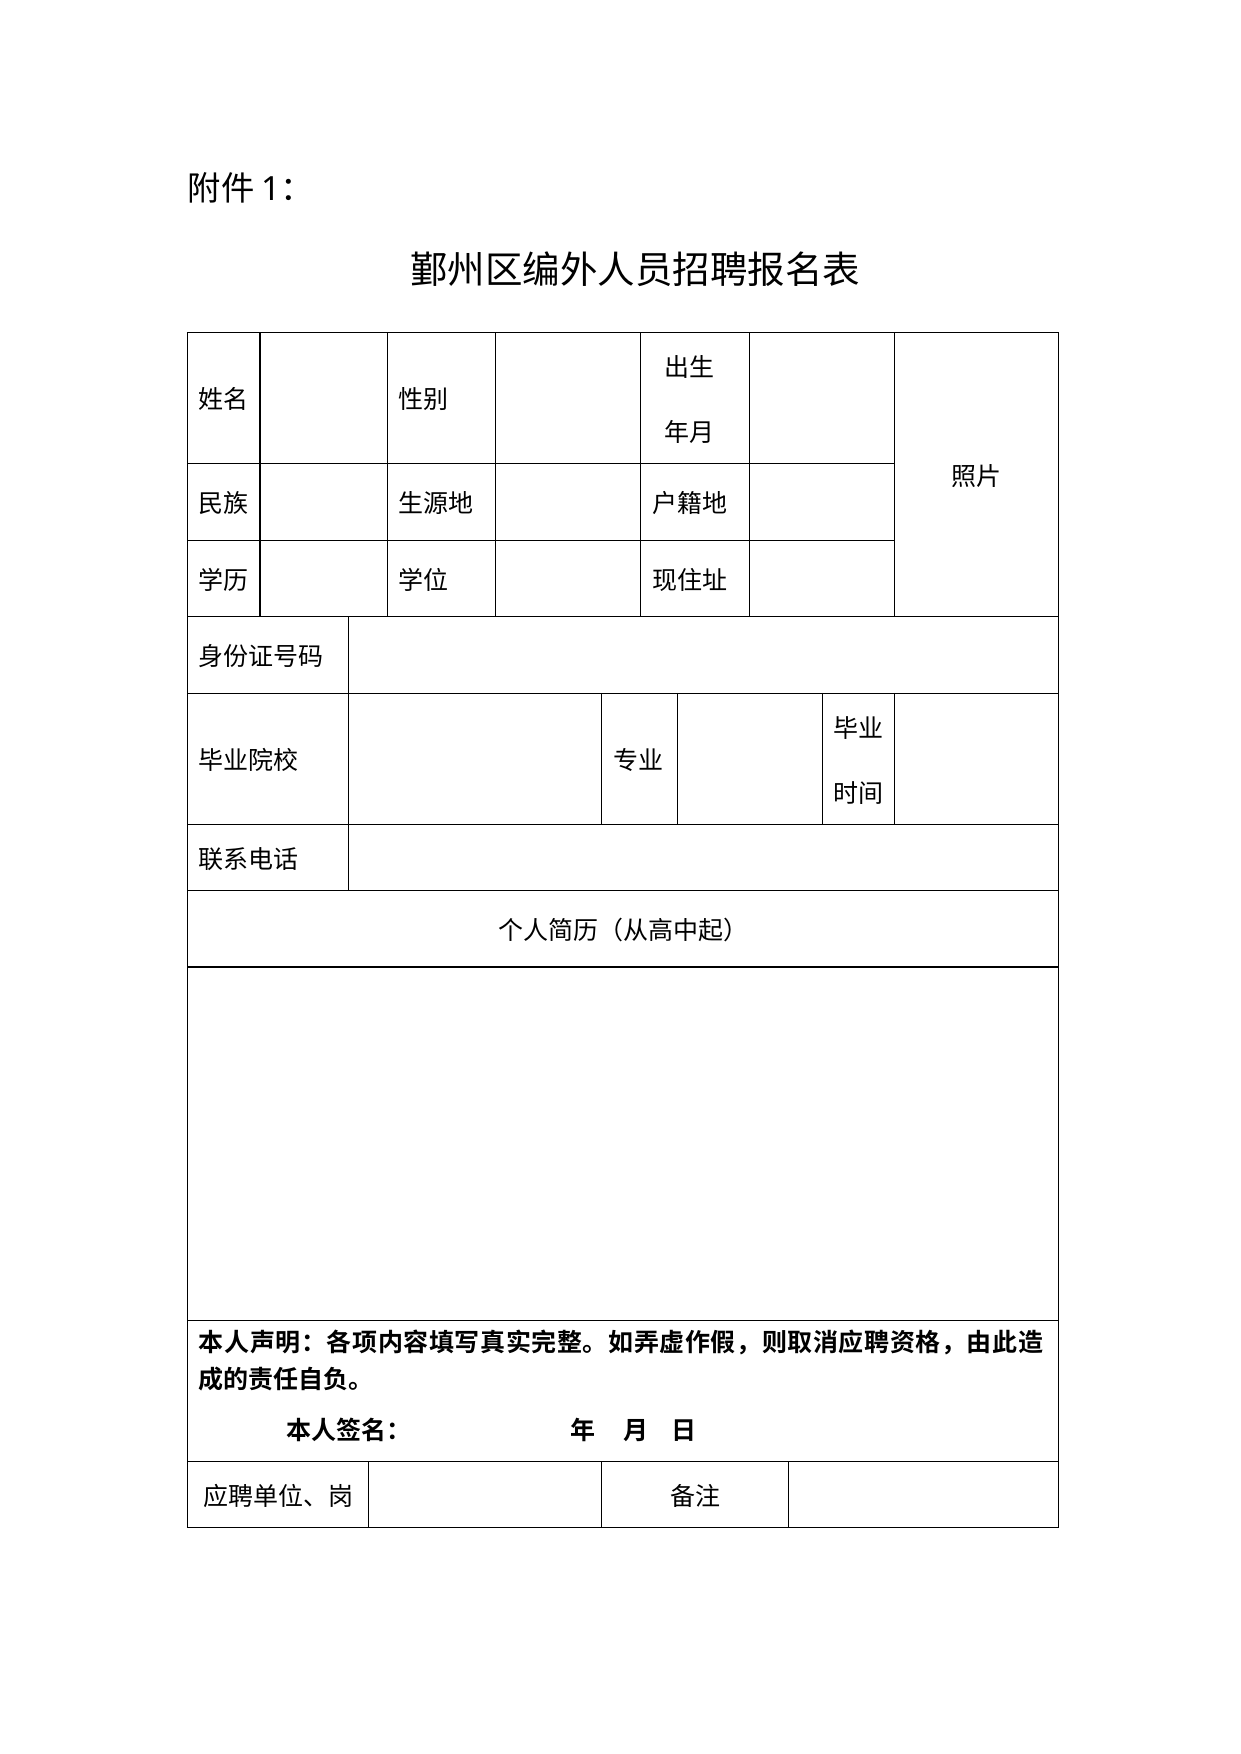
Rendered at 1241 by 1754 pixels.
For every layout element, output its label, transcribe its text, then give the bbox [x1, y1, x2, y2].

table_cell [261, 464, 387, 540]
table_header [261, 333, 387, 463]
table_cell 学位 [388, 541, 495, 616]
table_cell [750, 464, 894, 540]
table_cell [496, 541, 640, 616]
table_cell [188, 968, 1058, 1320]
table_header 姓名 [188, 333, 259, 463]
table_cell 联系电话 [188, 825, 348, 890]
table_cell 生源地 [388, 464, 495, 540]
table_cell 现住址 [641, 541, 749, 616]
text 鄞州区编外人员招聘报名表 [187, 234, 1053, 299]
table_cell [750, 541, 894, 616]
table_cell [496, 464, 640, 540]
text 附件1： [187, 162, 1090, 210]
table_cell [369, 1462, 601, 1527]
table_cell [349, 825, 1058, 890]
table_cell 本人声明：各项内容填写真实完整。如弄虚作假，则取消应聘资格，由此造成的责任自负。 本人签名： 年 月 日 [188, 1321, 1058, 1461]
table_cell [349, 617, 1058, 693]
table_cell 备注 [602, 1462, 788, 1527]
table_header [750, 333, 894, 463]
table_cell 应聘单位、岗位 [188, 1462, 368, 1527]
table_cell [349, 694, 601, 824]
table_cell [261, 541, 387, 616]
table_cell 个人简历（从高中起） [188, 891, 1058, 966]
table_cell 毕业时间 [823, 694, 894, 824]
table_cell 民族 [188, 464, 259, 540]
table_header 性别 [388, 333, 495, 463]
table_cell [678, 694, 822, 824]
table_cell 学历 [188, 541, 259, 616]
table_header 照片 [895, 333, 1058, 616]
table_cell 身份证号码 [188, 617, 348, 693]
table_cell [789, 1462, 1058, 1527]
table_cell 专业 [602, 694, 677, 824]
table_cell [895, 694, 1058, 824]
table_cell 毕业院校 [188, 694, 348, 824]
table_header [496, 333, 640, 463]
table_header 出生 年月 [641, 333, 749, 463]
table_cell 户籍地 [641, 464, 749, 540]
